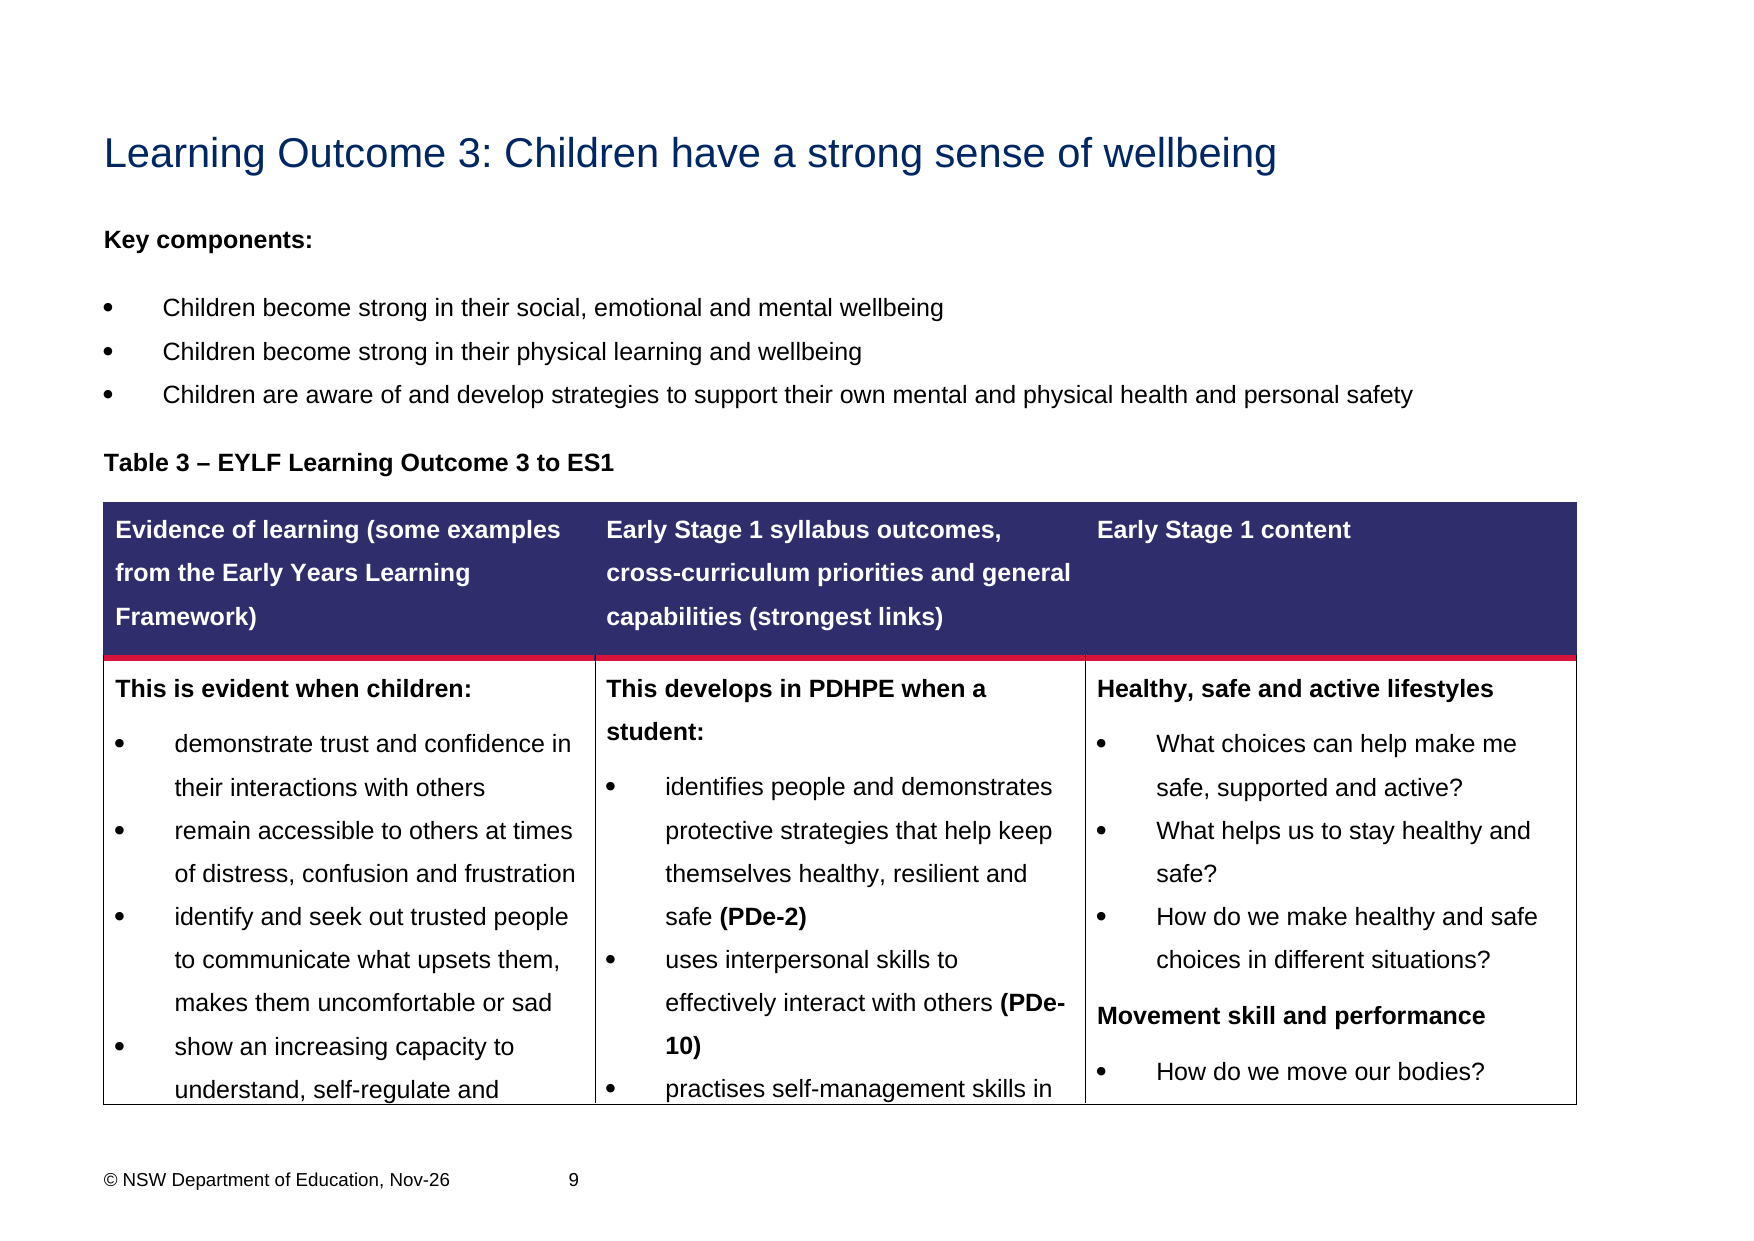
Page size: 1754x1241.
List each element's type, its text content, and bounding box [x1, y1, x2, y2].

text Table 3 – EYLF Learning Outcome 3 to ES1 [103, 448, 1636, 477]
table_header Early Stage 1 content [1086, 503, 1576, 655]
subtitle Learning Outcome 3: Children have a strong sense of wellbeing [103, 128, 1636, 176]
text Key components: [103, 225, 1636, 254]
list Children become strong in their physical learning and wellbeing [103, 337, 1636, 366]
list Children become strong in their social, emotional and mental wellbeing [103, 293, 1636, 322]
table_header Evidence of learning (some examples from the Early Years Learning Framework) [104, 503, 594, 655]
list Children are aware of and develop strategies to support their own mental and physical health and personal safety [103, 380, 1636, 409]
table_header Early Stage 1 syllabus outcomes, cross-curriculum priorities and general capabilities (strongest links) [595, 503, 1085, 655]
